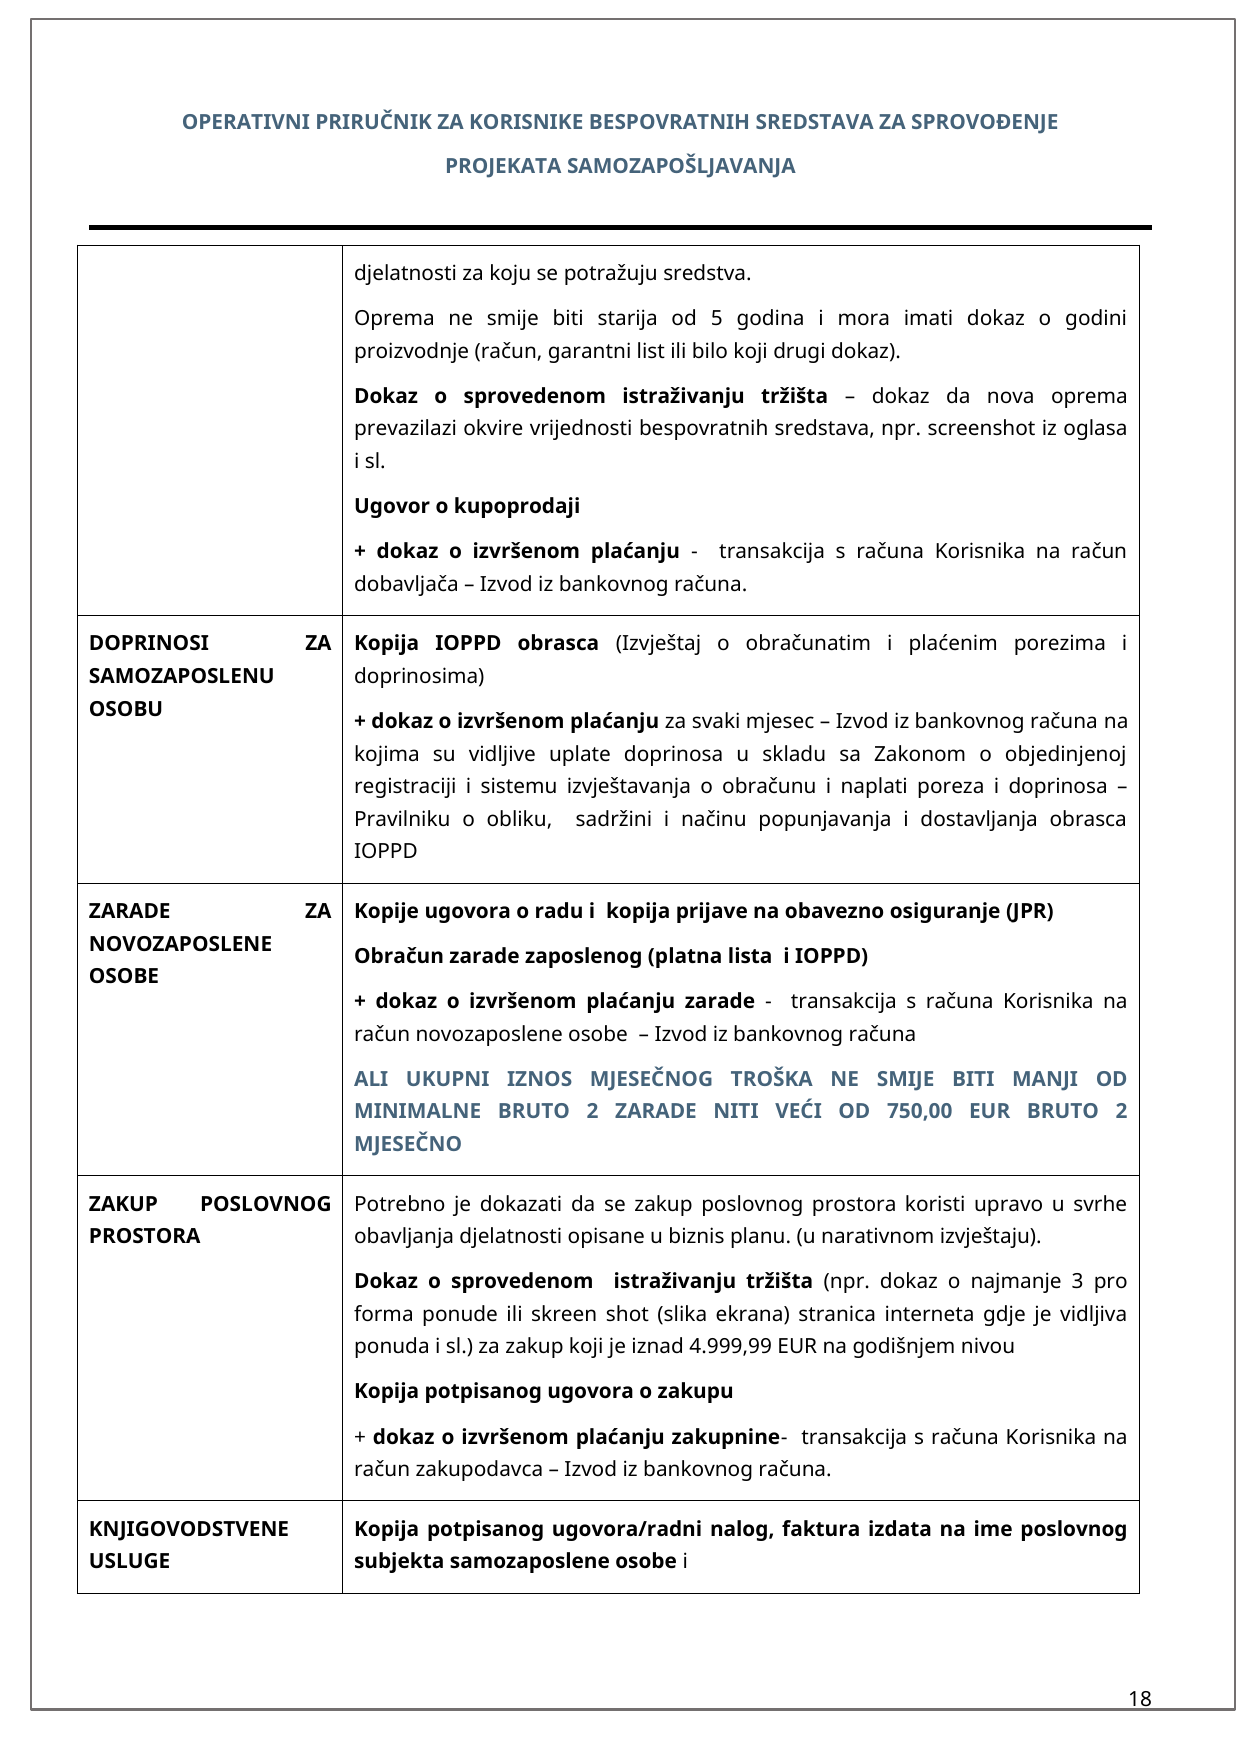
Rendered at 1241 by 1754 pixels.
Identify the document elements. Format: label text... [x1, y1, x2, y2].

table_cell ZAKUP POSLOVNOG PROSTORA [78, 1176, 342, 1500]
table_cell Potrebno je dokazati da se zakup poslovnog prostora koristi upravo u svrhe obavljanja djelatnosti opisane u biznis planu. (u narativnom izvještaju). Dokaz o sprovedenom istraživanju tržišta (npr. dokaz o najmanje 3 pro forma ponude ili skreen shot (slika ekrana) stranica interneta gdje je vidljiva ponuda i sl.) za zakup koji je iznad 4.999,99 EUR na godišnjem nivou Kopija potpisanog ugovora o zakupu + dokaz o izvršenom plaćanju zakupnine- transakcija s računa Korisnika na račun zakupodavca – Izvod iz bankovnog računa. [343, 1176, 1139, 1500]
table_cell ZARADE ZA NOVOZAPOSLENE OSOBE [78, 884, 342, 1175]
table_cell Kopije ugovora o radu i kopija prijave na obavezno osiguranje (JPR) Obračun zarade zaposlenog (platna lista i IOPPD) + dokaz o izvršenom plaćanju zarade - transakcija s računa Korisnika na račun novozaposlene osobe – Izvod iz bankovnog računa ALI UKUPNI IZNOS MJESEČNOG TROŠKA NE SMIJE BITI MANJI OD MINIMALNE BRUTO 2 ZARADE NITI VEĆI OD 750,00 EUR BRUTO 2 MJESEČNO [343, 884, 1139, 1175]
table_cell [343, 1501, 1139, 1592]
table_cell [78, 246, 342, 615]
table_cell Kopija IOPPD obrasca (Izvještaj o obračunatim i plaćenim porezima i doprinosima) + dokaz o izvršenom plaćanju za svaki mjesec – Izvod iz bankovnog računa na kojima su vidljive uplate doprinosa u skladu sa Zakonom o objedinjenoj registraciji i sistemu izvještavanja o obračunu i naplati poreza i doprinosa – Pravilniku o obliku, sadržini i načinu popunjavanja i dostavljanja obrasca IOPPD [343, 616, 1139, 882]
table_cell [78, 1501, 342, 1592]
table_cell DOPRINOSI ZA SAMOZAPOSLENU OSOBU [78, 616, 342, 882]
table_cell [343, 246, 1139, 615]
